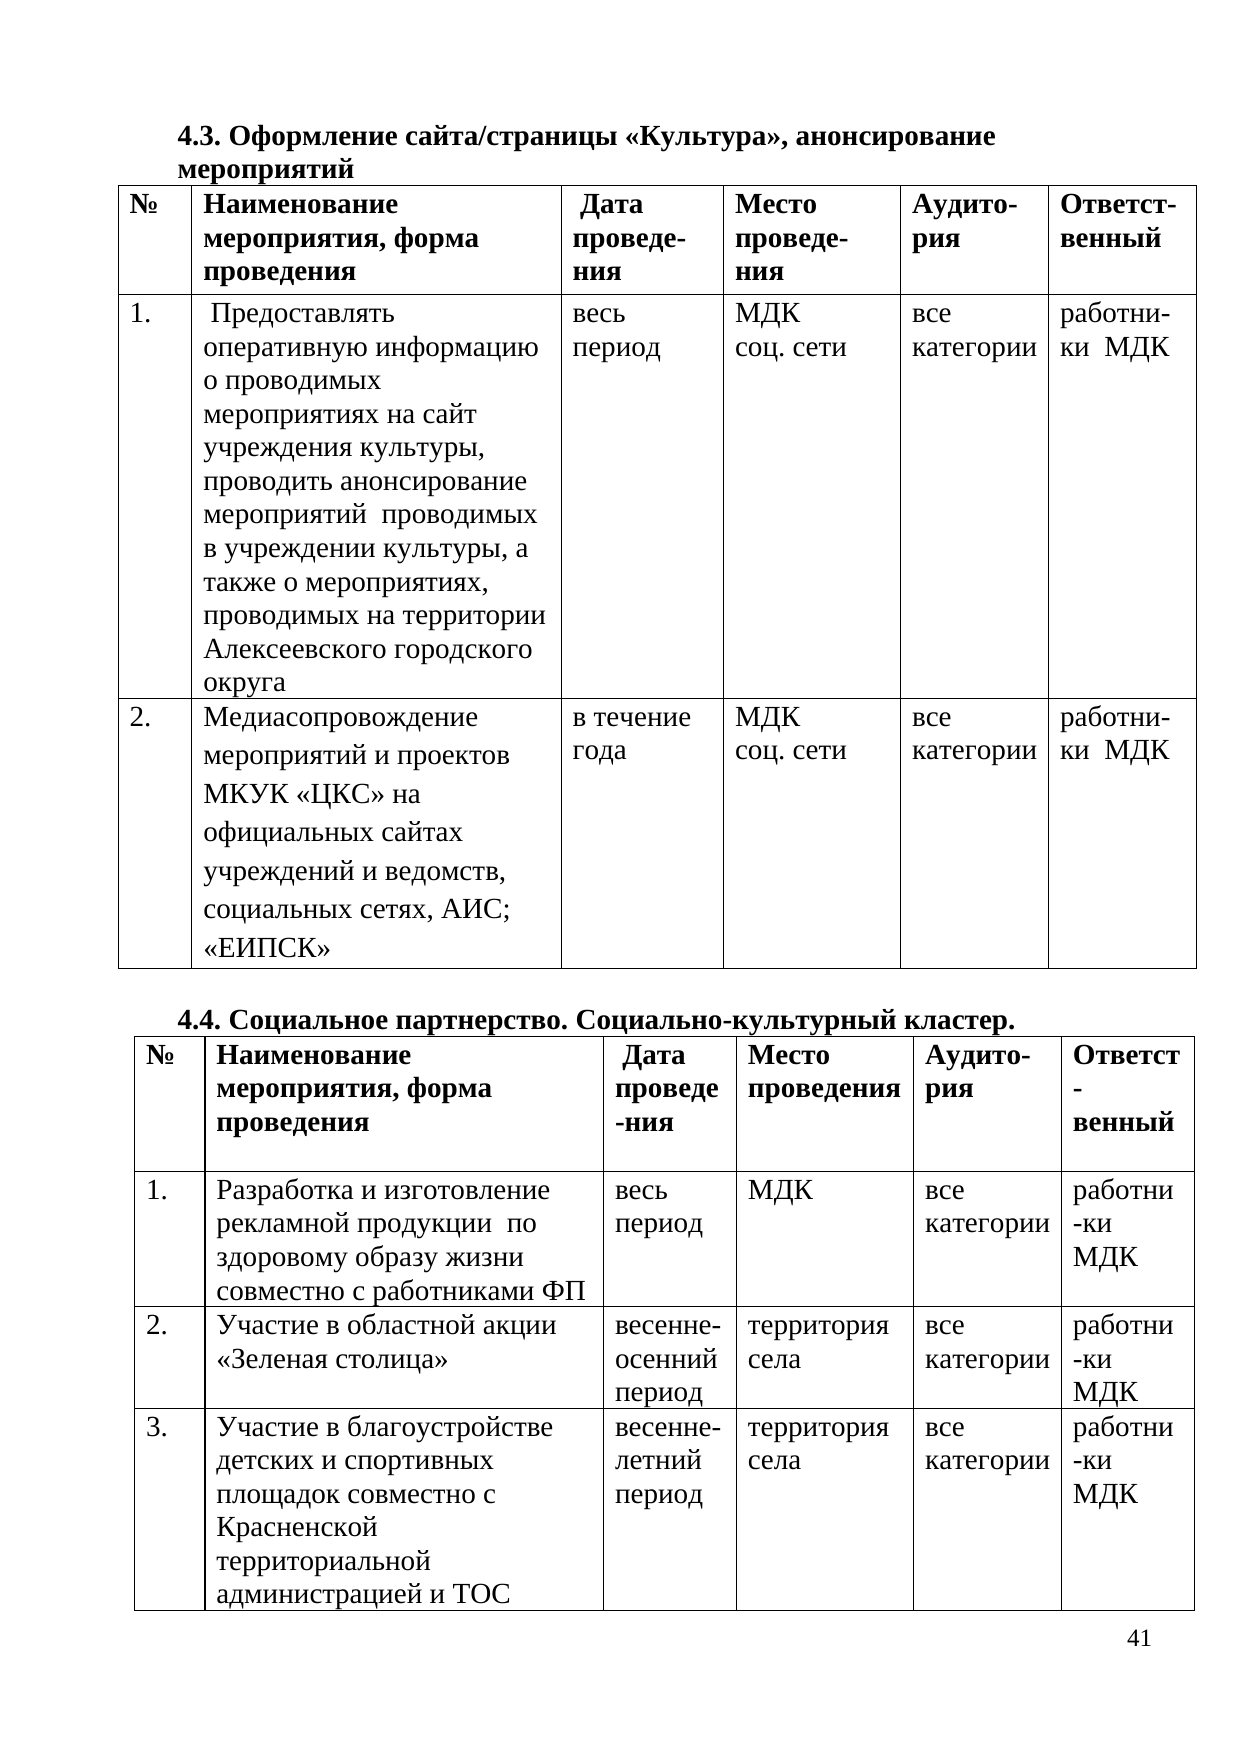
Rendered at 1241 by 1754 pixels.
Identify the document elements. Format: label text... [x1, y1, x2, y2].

table_cell все категории [914, 1409, 1061, 1610]
table_cell Предоставлять оперативную информацию о проводимых мероприятиях на сайт учреждения культуры, проводить анонсирование мероприятий проводимых в учреждении культуры, а также о мероприятиях, проводимых на территории Алексеевского городского округа [192, 295, 561, 698]
table_header Ответст-венный [1062, 1037, 1194, 1171]
table_header Дата проведе- ния [562, 186, 723, 294]
table_cell в течение года [562, 699, 723, 968]
table_cell все категории [914, 1307, 1061, 1408]
table_cell МДК соц. сети [724, 295, 900, 698]
table_cell весь период [562, 295, 723, 698]
table_cell работни-ки МДК [1062, 1307, 1194, 1408]
table_header Аудито-рия [914, 1037, 1061, 1171]
table_cell все категории [914, 1172, 1061, 1306]
table_cell работни-ки МДК [1062, 1172, 1194, 1306]
table_header Наименование мероприятия, форма проведения [206, 1037, 603, 1171]
table_cell весь период [604, 1172, 736, 1306]
table_cell все категории [901, 295, 1048, 698]
text 4.4. Социальное партнерство. Социально-культурный кластер. [177, 1002, 1152, 1036]
table_cell территория села [737, 1307, 913, 1408]
table_cell МДК соц. сети [724, 699, 900, 968]
table_cell весенне-осенний период [604, 1307, 736, 1408]
table_header Аудито-рия [901, 186, 1048, 294]
table_cell работни-ки МДК [1049, 295, 1196, 698]
table_header № [135, 1037, 204, 1171]
table_cell Разработка и изготовление рекламной продукции по здоровому образу жизни совместно с работниками ФП [206, 1172, 603, 1306]
table_header Место проведе-ния [724, 186, 900, 294]
table_cell 1. [119, 295, 191, 698]
table_cell 2. [135, 1307, 204, 1408]
table_cell весенне-летний период [604, 1409, 736, 1610]
table_cell Участие в областной акции «Зеленая столица» [206, 1307, 603, 1408]
table_header Дата проведе-ния [604, 1037, 736, 1171]
table_header Место проведения [737, 1037, 913, 1171]
table_cell все категории [901, 699, 1048, 968]
table_header Ответст-венный [1049, 186, 1196, 294]
table_cell 1. [135, 1172, 204, 1306]
table_cell МДК [737, 1172, 913, 1306]
table_cell территория села [737, 1409, 913, 1610]
table_cell Участие в благоустройстве детских и спортивных площадок совместно с Красненской территориальной администрацией и ТОС [206, 1409, 603, 1610]
table_cell работни-ки МДК [1062, 1409, 1194, 1610]
table_cell работни-ки МДК [1049, 699, 1196, 968]
table_cell Медиасопровождение мероприятий и проектов МКУК «ЦКС» на официальных сайтах учреждений и ведомств, социальных сетях, АИС; «ЕИПСК» [192, 699, 561, 968]
table_cell 2. [119, 699, 191, 968]
text 4.3. Оформление сайта/страницы «Культура», анонсирование мероприятий [177, 118, 1152, 185]
table_header № [119, 186, 191, 294]
table_header Наименование мероприятия, форма проведения [192, 186, 561, 294]
table_cell 3. [135, 1409, 204, 1610]
